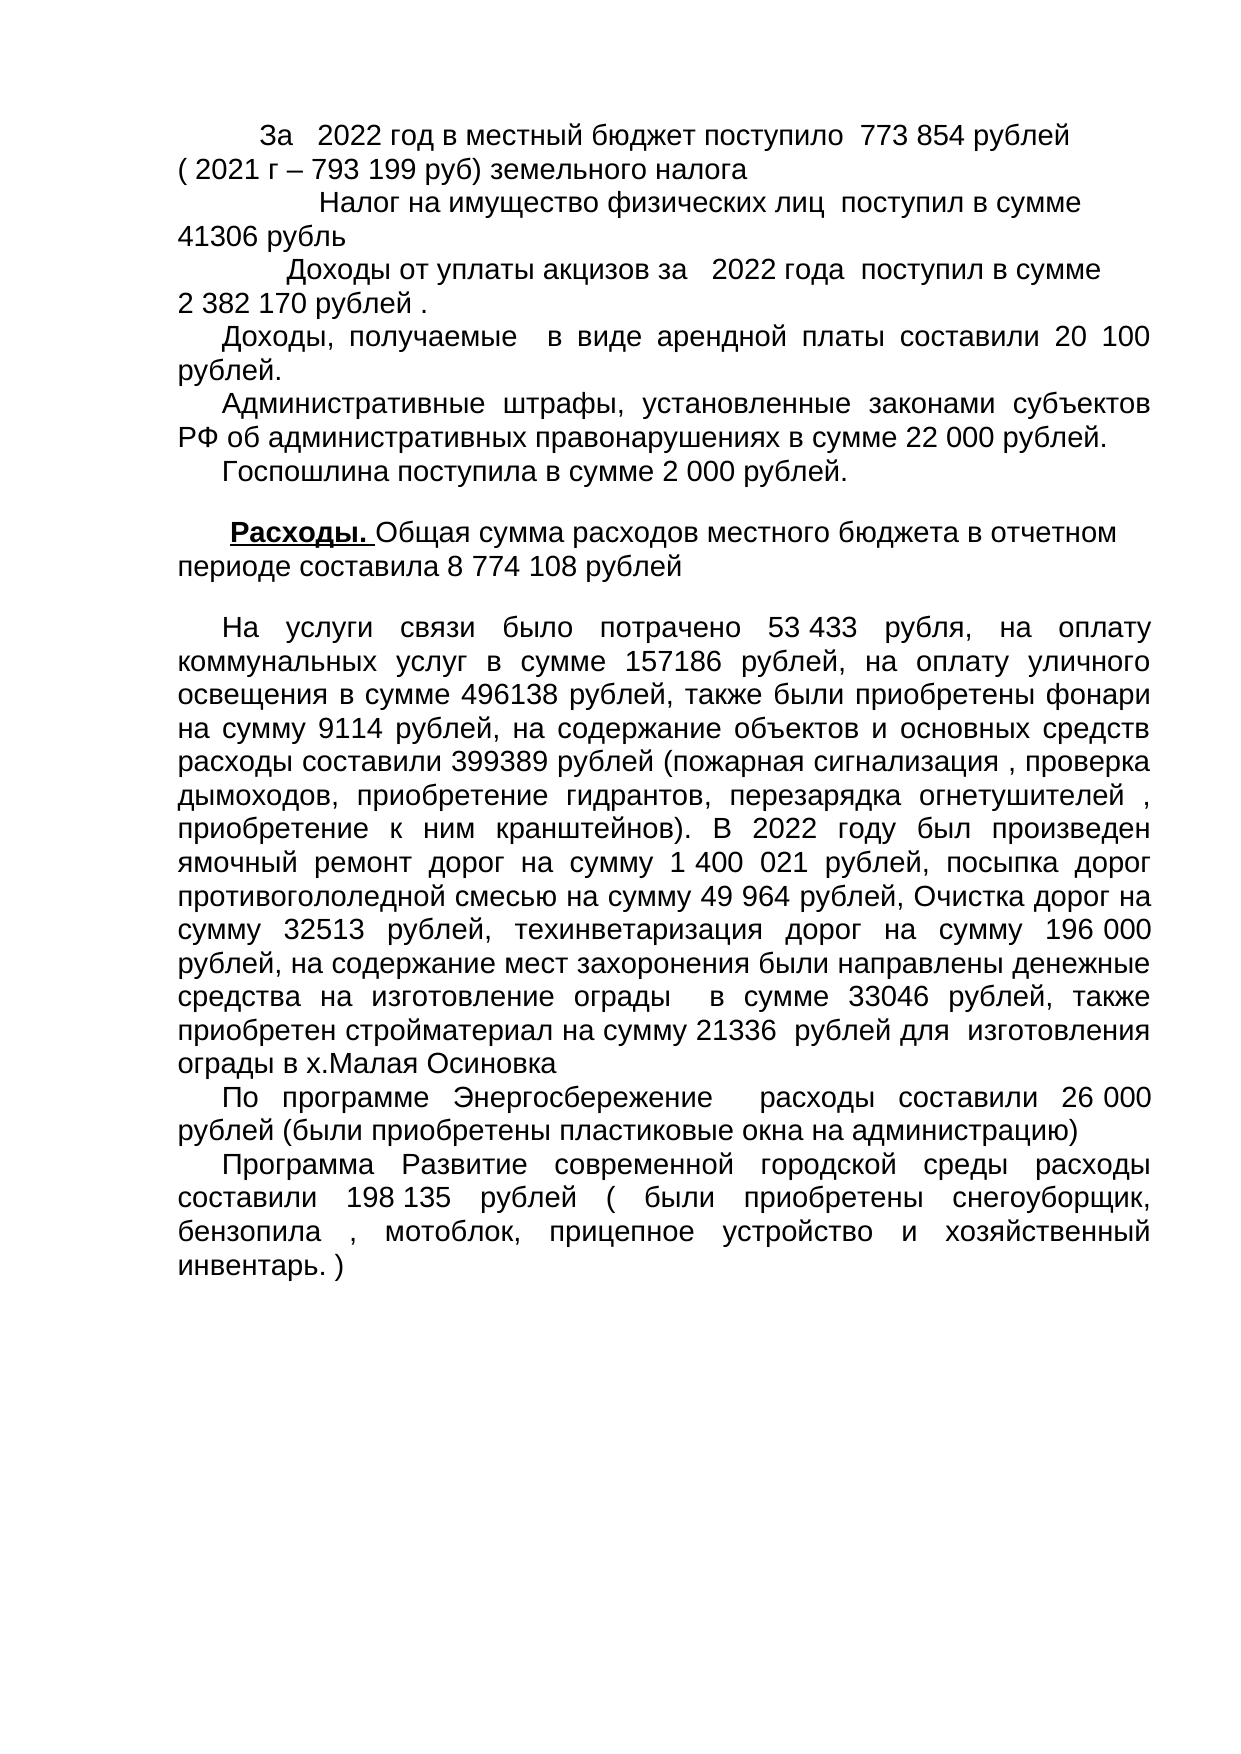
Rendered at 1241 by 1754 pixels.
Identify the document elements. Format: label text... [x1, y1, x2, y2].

text За 2022 год в местный бюджет поступило 773 854 рублей ( 2021 г – 793 199 руб) земельного налога [177, 118, 1152, 185]
text На услуги связи было потрачено 53 433 рубля, на оплату коммунальных услуг в сумме 157186 рублей, на оплату уличного освещения в сумме 496138 рублей, также были приобретены фонари на сумму 9114 рублей, на содержание объектов и основных средств расходы составили 399389 рублей (пожарная сигнализация , проверка дымоходов, приобретение гидрантов, перезарядка огнетушителей , приобретение к ним кранштейнов). В 2022 году был произведен ямочный ремонт дорог на сумму 1 400 021 рублей, посыпка дорог противогололедной смесью на сумму 49 964 рублей, Очистка дорог на сумму 32513 рублей, техинветаризация дорог на сумму 196 000 рублей, на содержание мест захоронения были направлены денежные средства на изготовление ограды в сумме 33046 рублей, также приобретен стройматериал на сумму 21336 рублей для изготовления ограды в х.Малая Осиновка [177, 610, 1152, 1080]
text Программа Развитие современной городской среды расходы составили 198 135 рублей ( были приобретены снегоуборщик, бензопила , мотоблок, прицепное устройство и хозяйственный инвентарь. ) [177, 1147, 1152, 1281]
text Налог на имущество физических лиц поступил в сумме 41306 рубль [177, 185, 1152, 252]
text По программе Энергосбережение расходы составили 26 000 рублей (были приобретены пластиковые окна на администрацию) [177, 1080, 1152, 1147]
text Расходы. Общая сумма расходов местного бюджета в отчетном периоде составила 8 774 108 рублей [177, 515, 1152, 582]
text Доходы от уплаты акцизов за 2022 года поступил в сумме 2 382 170 рублей . [177, 252, 1152, 319]
text Доходы, получаемые в виде арендной платы составили 20 100 рублей. [177, 319, 1152, 386]
text Административные штрафы, установленные законами субъектов РФ об административных правонарушениях в сумме 22 000 рублей. [177, 386, 1152, 453]
text Госпошлина поступила в сумме 2 000 рублей. [177, 453, 1152, 487]
